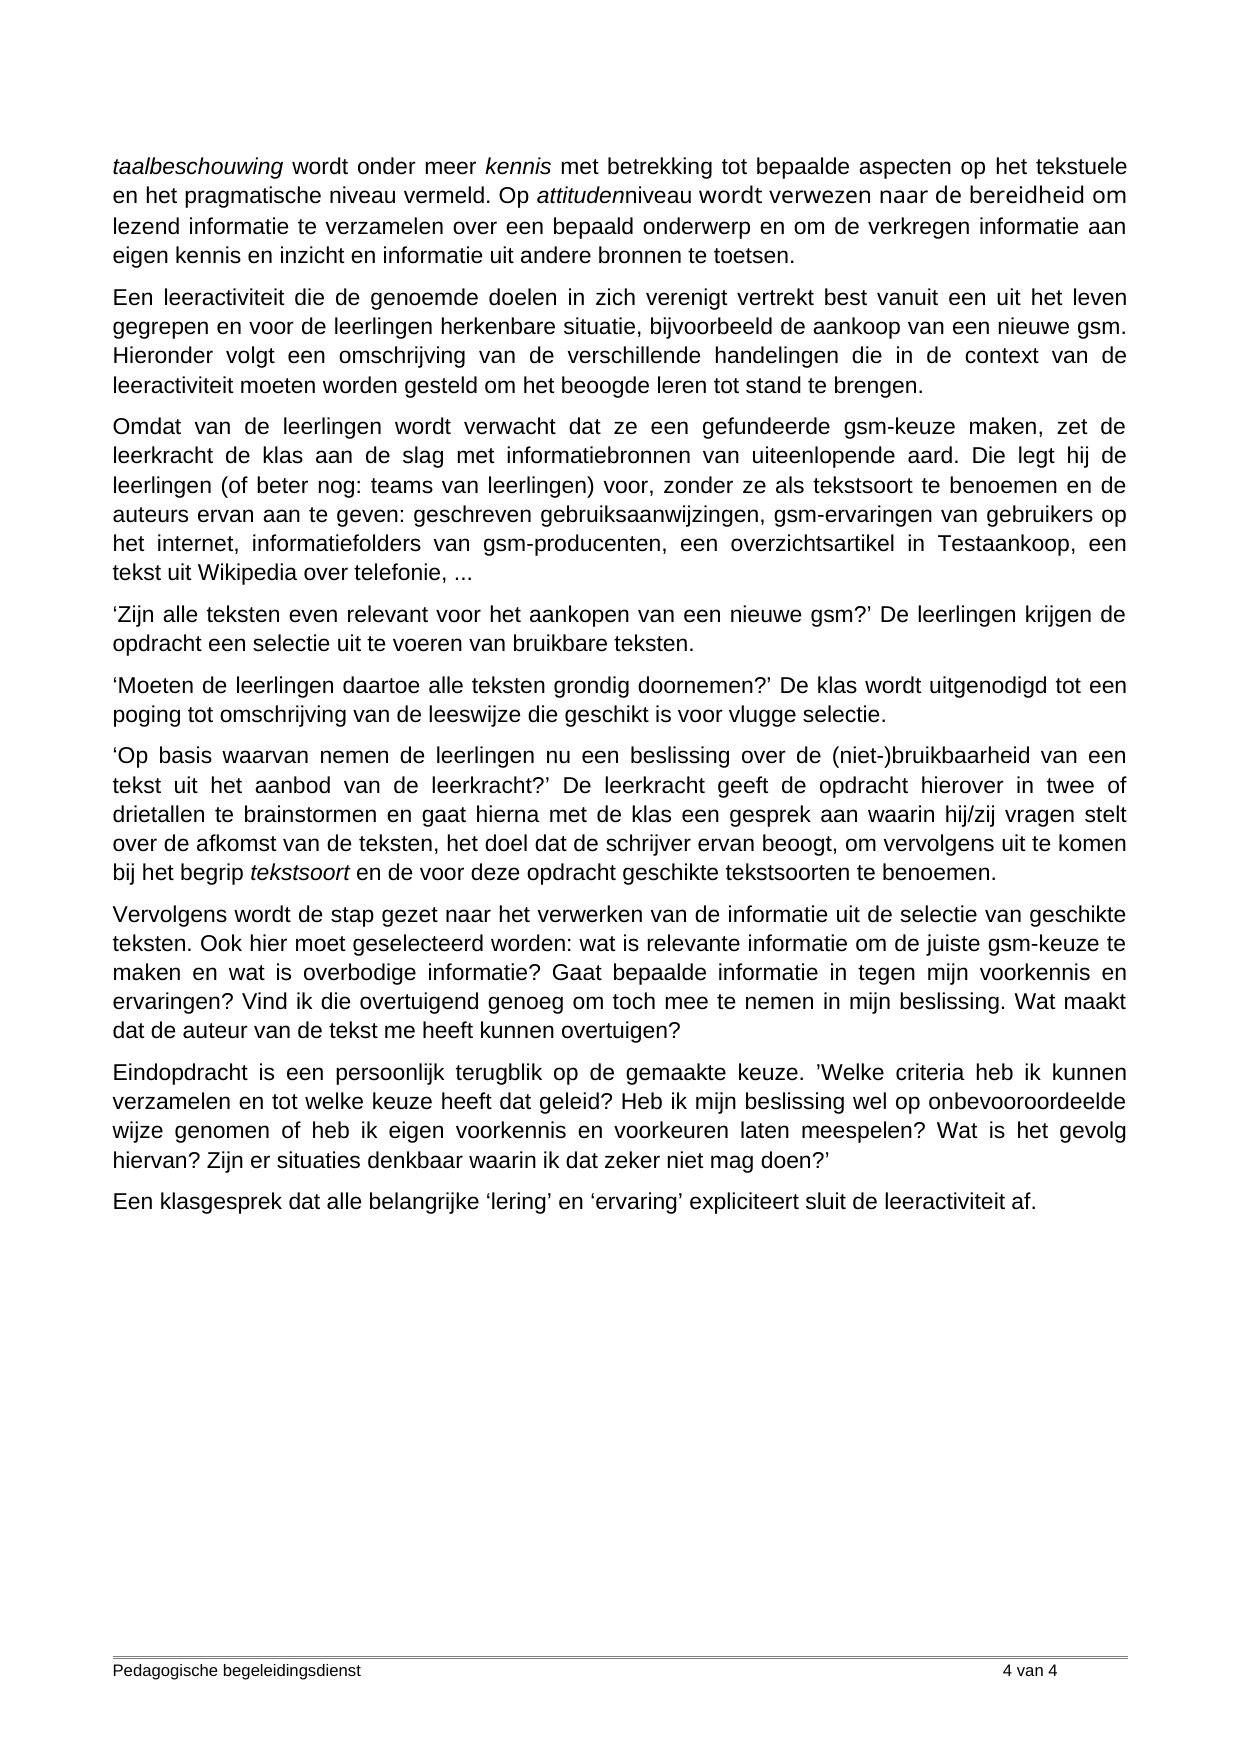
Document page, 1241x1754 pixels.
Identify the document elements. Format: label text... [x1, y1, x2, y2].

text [112, 150, 1128, 269]
text Vervolgens wordt de stap gezet naar het verwerken van de informatie uit de selectie van geschikte teksten. Ook hier moet geselecteerd worden: wat is relevante informatie om de juiste gsm-keuze te maken en wat is overbodige informatie? Gaat bepaalde informatie in tegen mijn voorkennis en ervaringen? Vind ik die overtuigend genoeg om toch mee te nemen in mijn beslissing. Wat maakt dat de auteur van de tekst me heeft kunnen overtuigen? [112, 898, 1128, 1044]
text ‘Moeten de leerlingen daartoe alle teksten grondig doornemen?’ De klas wordt uitgenodigd tot een poging tot omschrijving van de leeswijze die geschikt is voor vlugge selectie. [112, 669, 1128, 727]
text ‘Zijn alle teksten even relevant voor het aankopen van een nieuwe gsm?’ De leerlingen krijgen de opdracht een selectie uit te voeren van bruikbare teksten. [112, 598, 1128, 656]
text Een leeractiviteit die de genoemde doelen in zich verenigt vertrekt best vanuit een uit het leven gegrepen en voor de leerlingen herkenbare situatie, bijvoorbeeld de aankoop van een nieuwe gsm. Hieronder volgt een omschrijving van de verschillende handelingen die in de context van de leeractiviteit moeten worden gesteld om het beoogde leren tot stand te brengen. [112, 281, 1128, 398]
text Eindopdracht is een persoonlijk terugblik op de gemaakte keuze. ’Welke criteria heb ik kunnen verzamelen en tot welke keuze heeft dat geleid? Heb ik mijn beslissing wel op onbevooroordeelde wijze genomen of heb ik eigen voorkennis en voorkeuren laten meespelen? Wat is het gevolg hiervan? Zijn er situaties denkbaar waarin ik dat zeker niet mag doen?’ [112, 1056, 1128, 1173]
text ‘Op basis waarvan nemen de leerlingen nu een beslissing over de (niet-)bruikbaarheid van een tekst uit het aanbod van de leerkracht?’ De leerkracht geeft de opdracht hierover in twee of drietallen te brainstormen en gaat hierna met de klas een gesprek aan waarin hij/zij vragen stelt over de afkomst van de teksten, het doel dat de schrijver ervan beoogt, om vervolgens uit te komen bij het begrip tekstsoort en de voor deze opdracht geschikte tekstsoorten te benoemen. [112, 739, 1128, 885]
text Omdat van de leerlingen wordt verwacht dat ze een gefundeerde gsm-keuze maken, zet de leerkracht de klas aan de slag met informatiebronnen van uiteenlopende aard. Die legt hij de leerlingen (of beter nog: teams van leerlingen) voor, zonder ze als tekstsoort te benoemen en de auteurs ervan aan te geven: geschreven gebruiksaanwijzingen, gsm-ervaringen van gebruikers op het internet, informatiefolders van gsm-producenten, een overzichtsartikel in Testaankoop, een tekst uit Wikipedia over telefonie, ... [112, 410, 1128, 585]
text Een klasgesprek dat alle belangrijke ‘lering’ en ‘ervaring’ expliciteert sluit de leeractiviteit af. [112, 1185, 1128, 1214]
